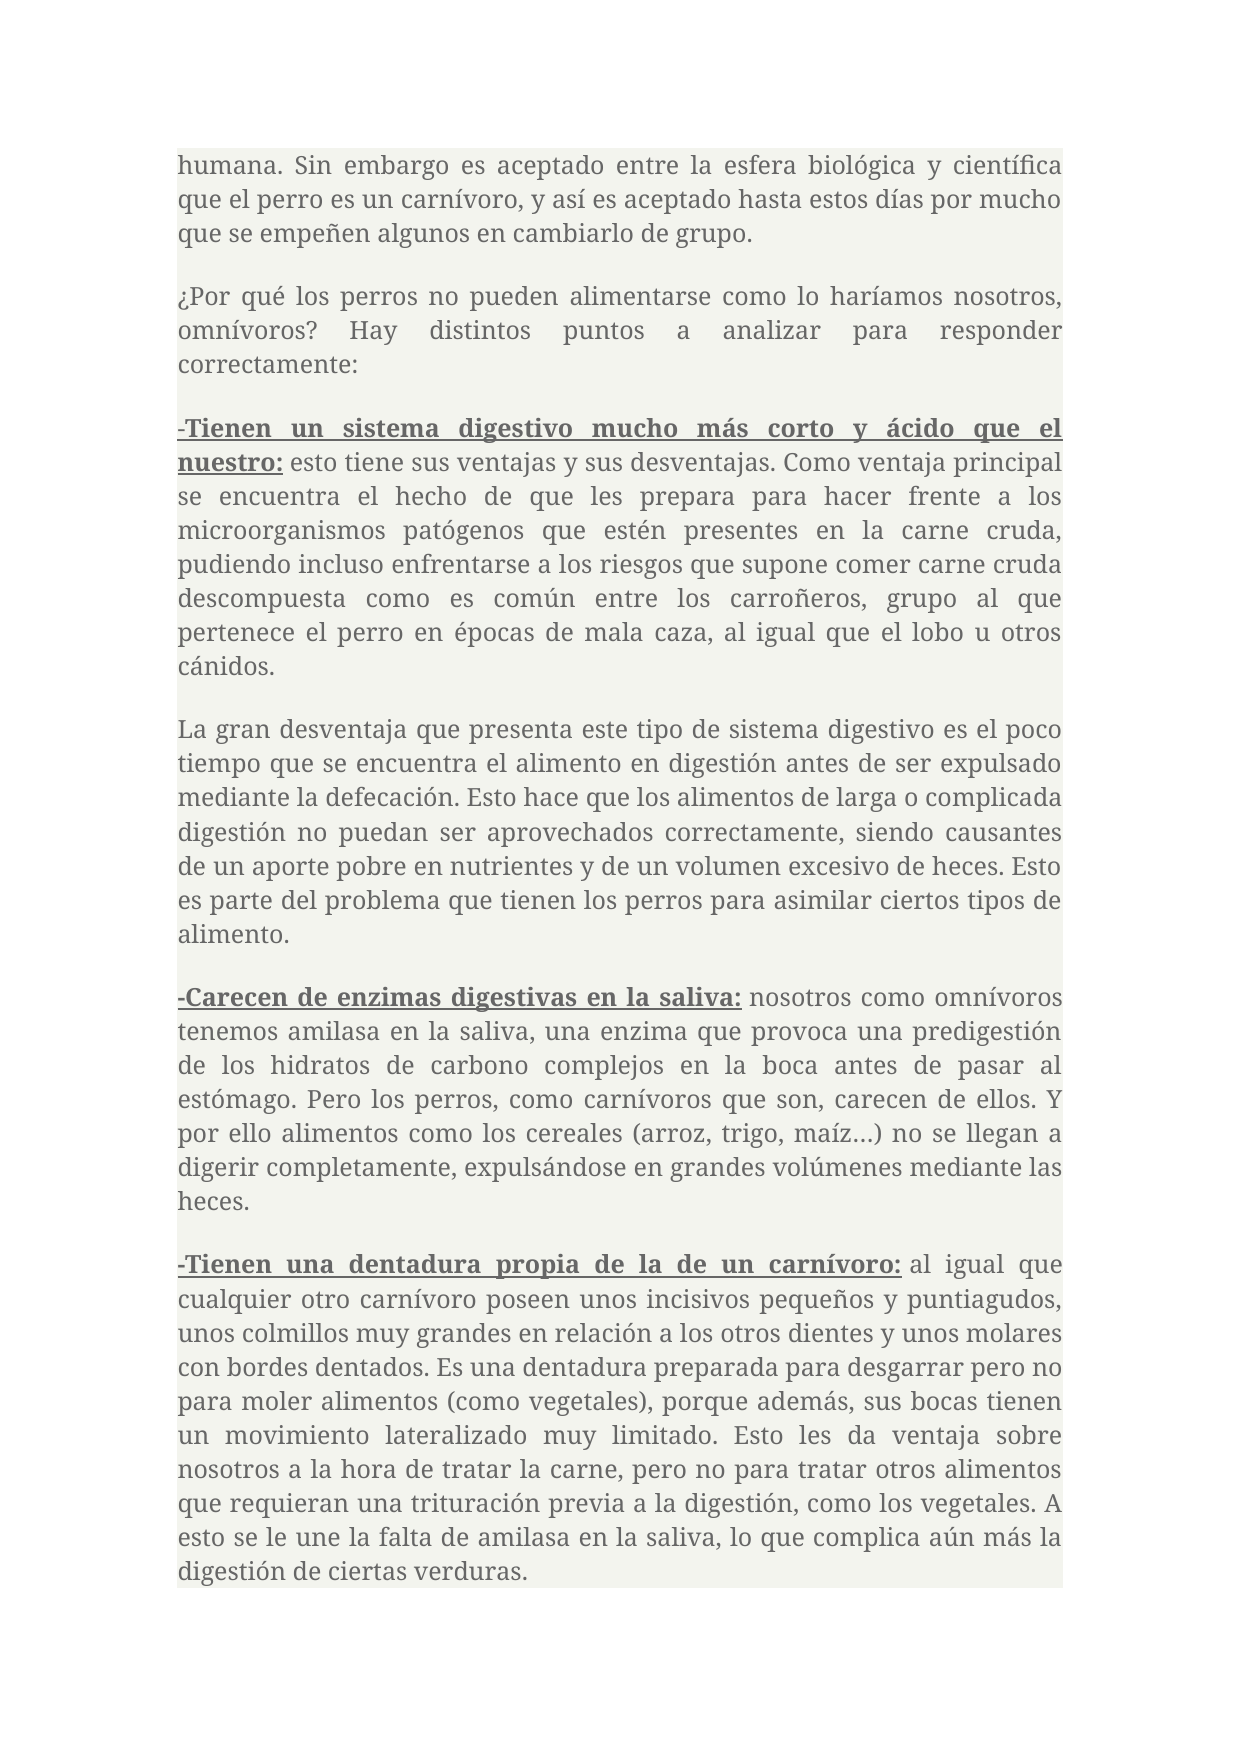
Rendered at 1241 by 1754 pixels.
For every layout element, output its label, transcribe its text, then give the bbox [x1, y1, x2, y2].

text -Tienen una dentadura propia de la de un carnívoro: al igual que cualquier otro carnívoro poseen unos incisivos pequeños y puntiagudos, unos colmillos muy grandes en relación a los otros dientes y unos molares con bordes dentados. Es una dentadura preparada para desgarrar pero no para moler alimentos (como vegetales), porque además, sus bocas tienen un movimiento lateralizado muy limitado. Esto les da ventaja sobre nosotros a la hora de tratar la carne, pero no para tratar otros alimentos que requieran una trituración previa a la digestión, como los vegetales. A esto se le une la falta de amilasa en la saliva, lo que complica aún más la digestión de ciertas verduras. [177, 1247, 1063, 1588]
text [177, 148, 1063, 250]
text -Carecen de enzimas digestivas en la saliva: nosotros como omnívoros tenemos amilasa en la saliva, una enzima que provoca una predigestión de los hidratos de carbono complejos en la boca antes de pasar al estómago. Pero los perros, como carnívoros que son, carecen de ellos. Y por ello alimentos como los cereales (arroz, trigo, maíz…) no se llegan a digerir completamente, expulsándose en grandes volúmenes mediante las heces. [177, 979, 1063, 1218]
text ¿Por qué los perros no pueden alimentarse como lo haríamos nosotros, omnívoros? Hay distintos puntos a analizar para responder correctamente: [177, 279, 1063, 381]
text La gran desventaja que presenta este tipo de sistema digestivo es el poco tiempo que se encuentra el alimento en digestión antes de ser expulsado mediante la defecación. Esto hace que los alimentos de larga o complicada digestión no puedan ser aprovechados correctamente, siendo causantes de un aporte pobre en nutrientes y de un volumen excesivo de heces. Esto es parte del problema que tienen los perros para asimilar ciertos tipos de alimento. [177, 712, 1063, 950]
text -Tienen un sistema digestivo mucho más corto y ácido que el nuestro: esto tiene sus ventajas y sus desventajas. Como ventaja principal se encuentra el hecho de que les prepara para hacer frente a los microorganismos patógenos que estén presentes en la carne cruda, pudiendo incluso enfrentarse a los riesgos que supone comer carne cruda descompuesta como es común entre los carroñeros, grupo al que pertenece el perro en épocas de mala caza, al igual que el lobo u otros cánidos. [177, 441, 1063, 683]
